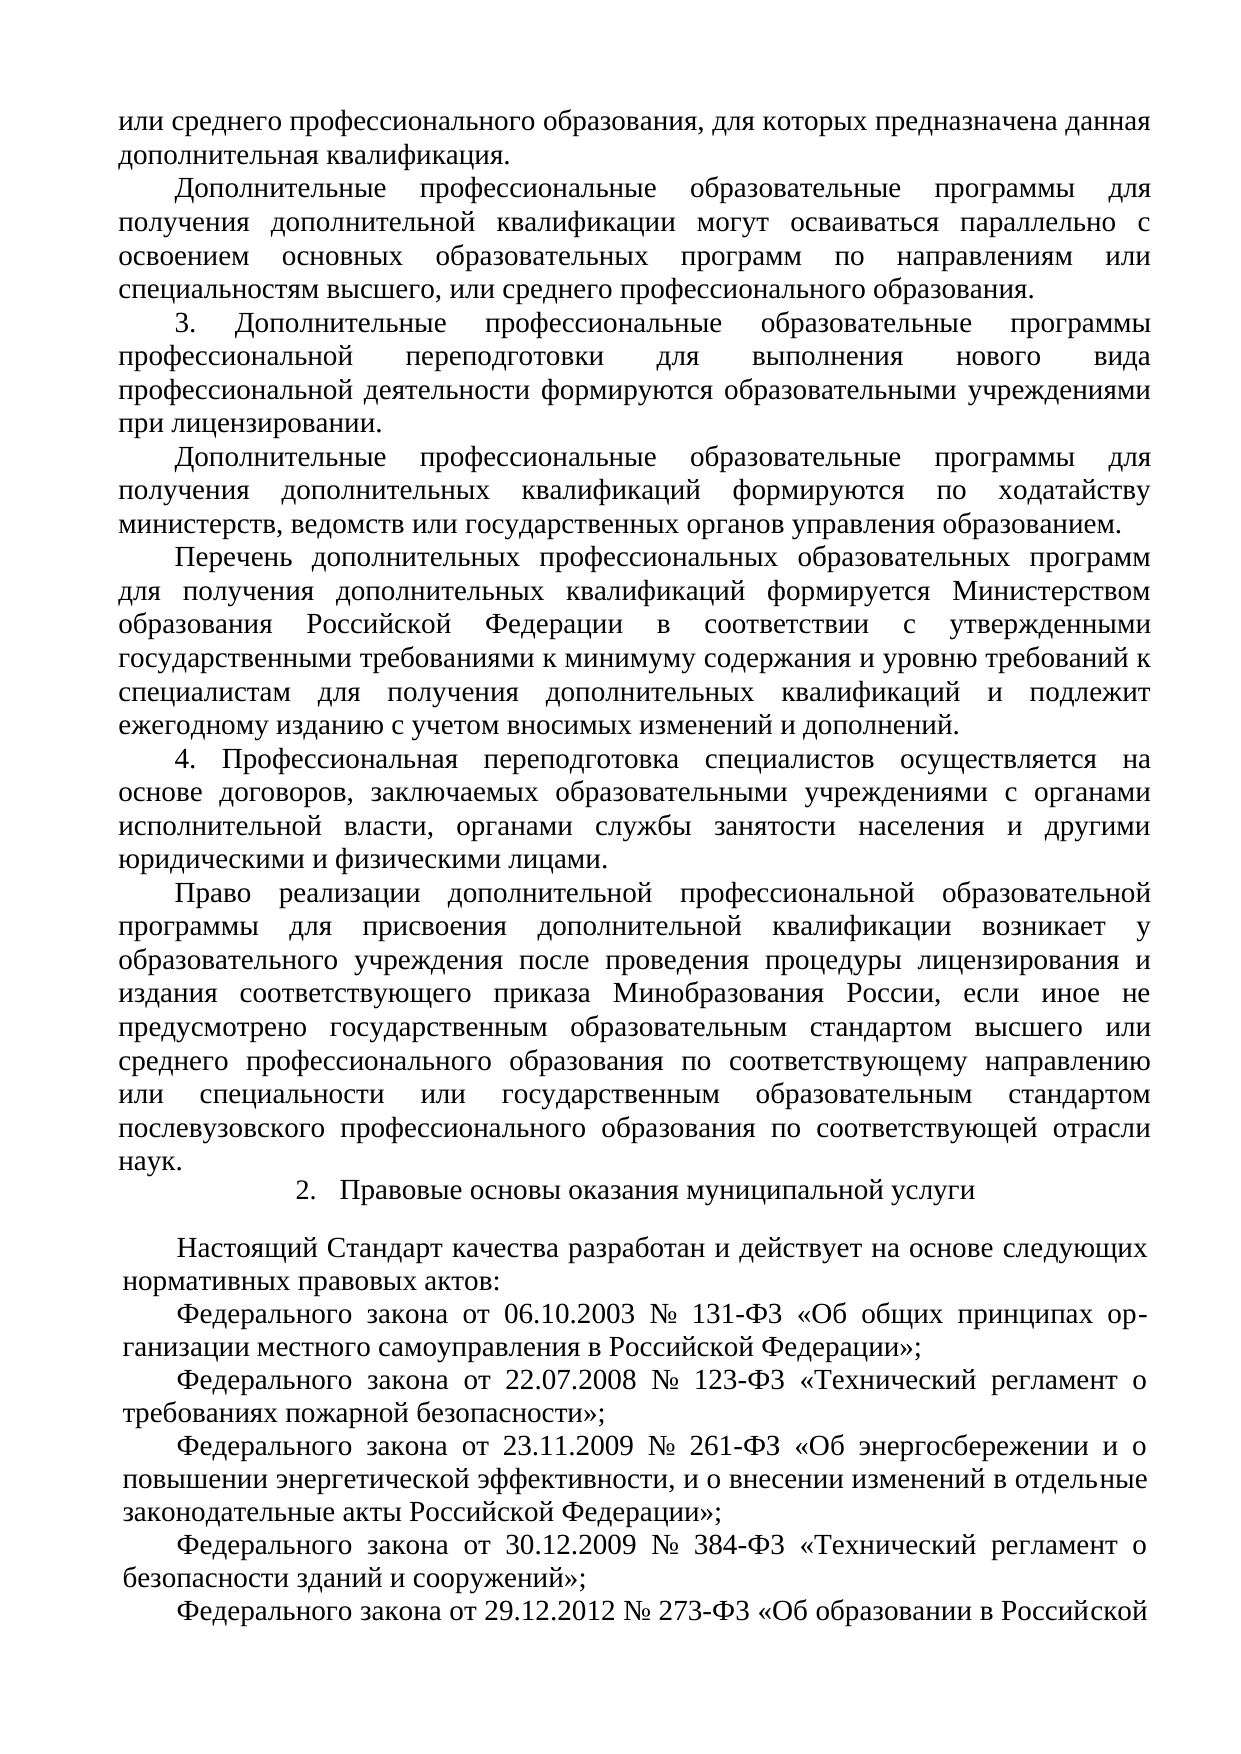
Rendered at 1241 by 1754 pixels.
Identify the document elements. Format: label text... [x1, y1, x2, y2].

text Настоящий Стандарт качества разработан и действует на основе следующих нормативных правовых актов: [122, 1231, 1147, 1297]
text Федерального закона от 23.11.2009 № 261-ФЗ «Об энергосбережении и о повышении энергетической эффективности, и о внесении изменений в отдельные законодательные акты Российской Федерации»; [122, 1429, 1147, 1528]
text Федерального закона от 22.07.2008 № 123-Ф3 «Технический регламент о требованиях пожарной безопасности»; [122, 1363, 1147, 1429]
list Правовые основы оказания муниципальной услуги [118, 1177, 1152, 1205]
text 4. Профессиональная переподготовка специалистов осуществляется на основе договоров, заключаемых образовательными учреждениями с органами исполнительной власти, органами службы занятости населения и другими юридическими и физическими лицами. [118, 741, 1152, 875]
text Федерального закона от 06.10.2003 № 131-Ф3 «Об общих принципах организации местного самоуправления в Российской Федерации»; [122, 1297, 1147, 1363]
text Федерального закона от 30.12.2009 № 384-Ф3 «Технический регламент о безопасности зданий и сооружений»; [122, 1528, 1147, 1594]
text Дополнительные профессиональные образовательные программы для получения дополнительной квалификации могут осваиваться параллельно с освоением основных образовательных программ по направлениям или специальностям высшего, или среднего профессионального образования. [118, 171, 1152, 305]
text 3. Дополнительные профессиональные образовательные программы профессиональной переподготовки для выполнения нового вида профессиональной деятельности формируются образовательными учреждениями при лицензировании. [118, 305, 1152, 439]
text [122, 1594, 1147, 1627]
text Право реализации дополнительной профессиональной образовательной программы для присвоения дополнительной квалификации возникает у образовательного учреждения после проведения процедуры лицензирования и издания соответствующего приказа Минобразования России, если иное не предусмотрено государственным образовательным стандартом высшего или среднего профессионального образования по соответствующему направлению или специальности или государственным образовательным стандартом послевузовского профессионального образования по соответствующей отрасли наук. [118, 875, 1152, 1177]
text Перечень дополнительных профессиональных образовательных программ для получения дополнительных квалификаций формируется Министерством образования Российской Федерации в соответствии с утвержденными государственными требованиями к минимуму содержания и уровню требований к специалистам для получения дополнительных квалификаций и подлежит ежегодному изданию с учетом вносимых изменений и дополнений. [118, 539, 1152, 741]
text Дополнительные профессиональные образовательные программы для получения дополнительных квалификаций формируются по ходатайству министерств, ведомств или государственных органов управления образованием. [118, 439, 1152, 539]
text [118, 103, 1152, 171]
